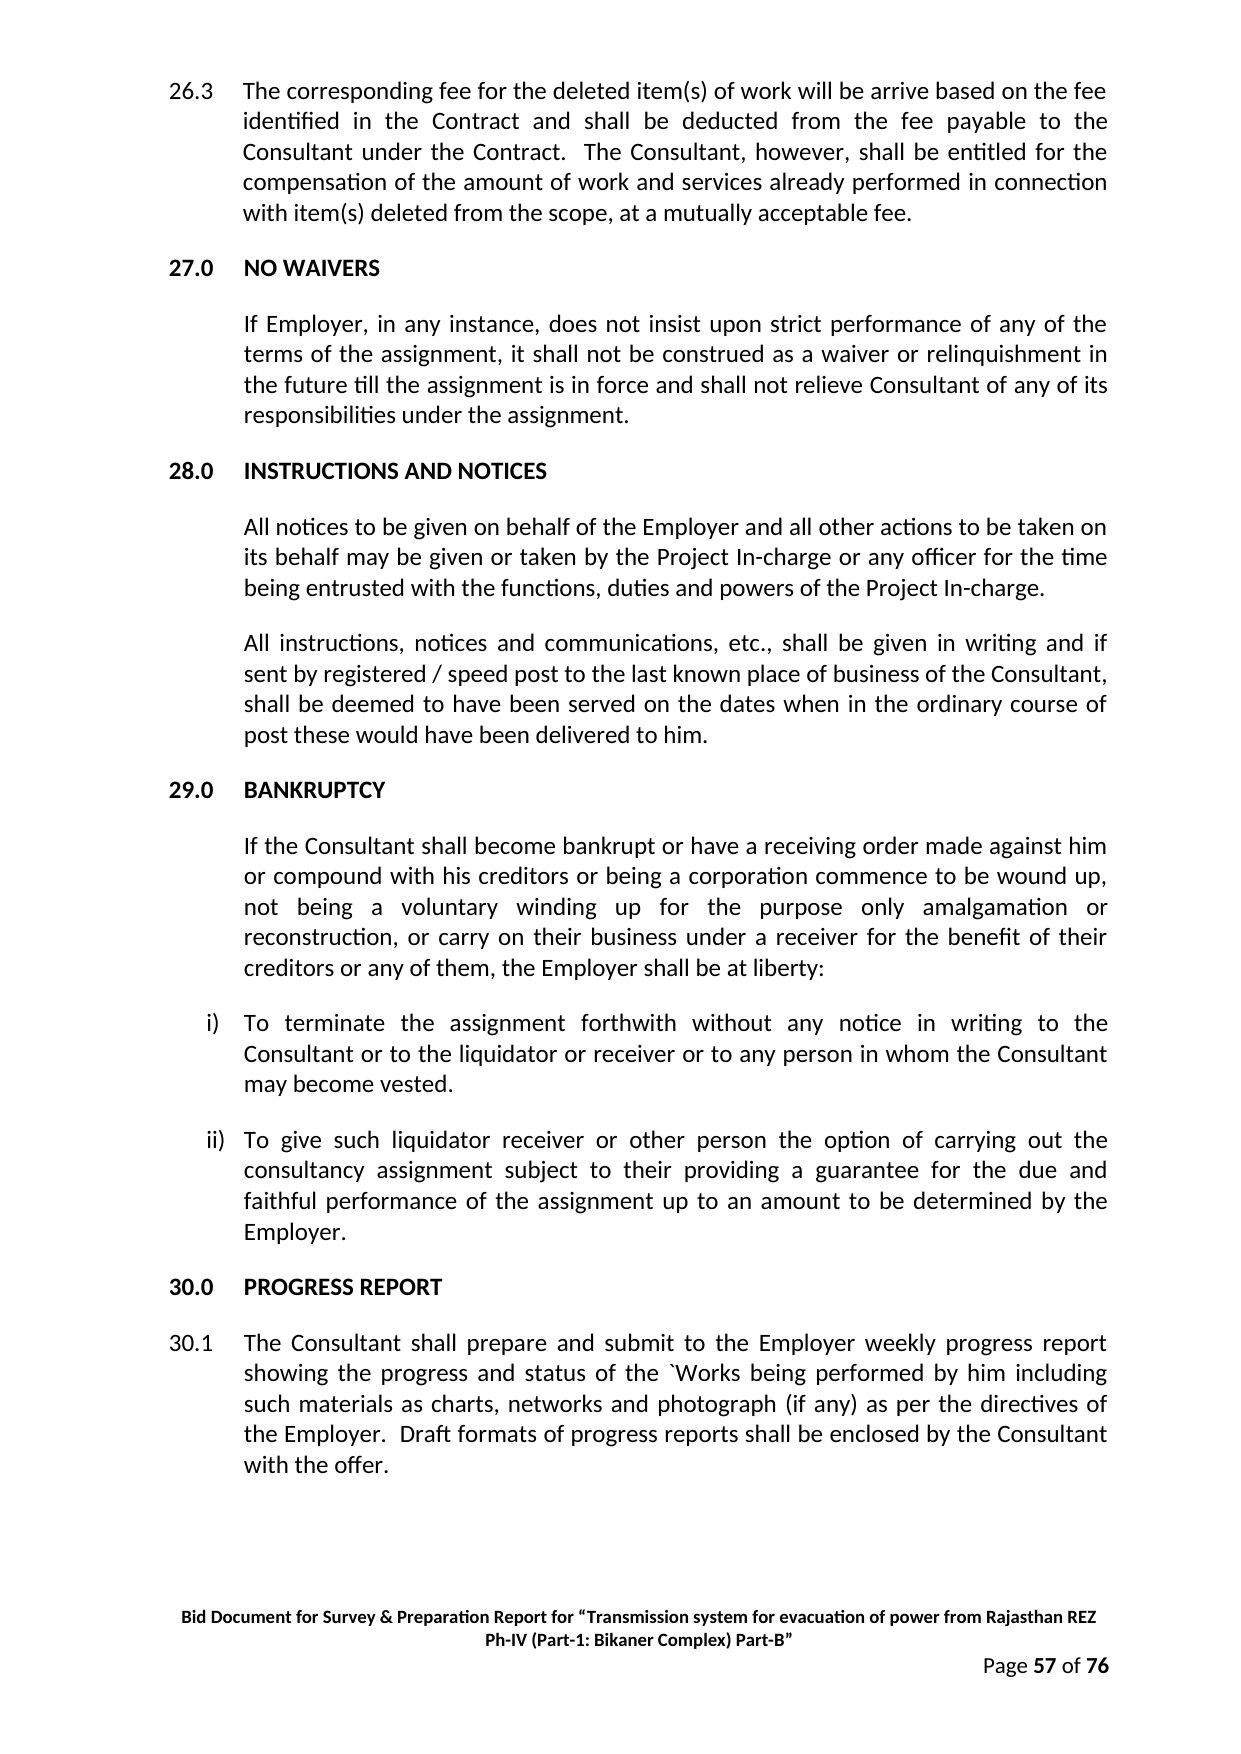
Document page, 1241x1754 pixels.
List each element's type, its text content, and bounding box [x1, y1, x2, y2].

list INSTRUCTIONS AND NOTICES [169, 455, 1109, 486]
text If the Consultant shall become bankrupt or have a receiving order made against him or compound with his creditors or being a corporation commence to be wound up, not being a voluntary winding up for the purpose only amalgamation or reconstruction, or carry on their business under a receiver for the benefit of their creditors or any of them, the Employer shall be at liberty: [244, 830, 1109, 982]
list PROGRESS REPORT [169, 1271, 1109, 1302]
list To give such liquidator receiver or other person the option of carrying out the consultancy assignment subject to their providing a guarantee for the due and faithful performance of the assignment up to an amount to be determined by the Employer. [206, 1124, 1109, 1246]
list To terminate the assignment forthwith without any notice in writing to the Consultant or to the liquidator or receiver or to any person in whom the Consultant may become vested. [206, 1007, 1109, 1099]
list NO WAIVERS [169, 253, 1109, 283]
list The corresponding fee for the deleted item(s) of work will be arrive based on the fee identified in the Contract and shall be deducted from the fee payable to the Consultant under the Contract. The Consultant, however, shall be entitled for the compensation of the amount of work and services already performed in connection with item(s) deleted from the scope, at a mutually acceptable fee. [169, 75, 1109, 228]
list BANKRUPTCY [169, 774, 1109, 805]
text All notices to be given on behalf of the Employer and all other actions to be taken on its behalf may be given or taken by the Project In-charge or any officer for the time being entrusted with the functions, duties and powers of the Project In-charge. [244, 511, 1109, 602]
text All instructions, notices and communications, etc., shall be given in writing and if sent by registered / speed post to the last known place of business of the Consultant, shall be deemed to have been served on the dates when in the ordinary course of post these would have been delivered to him. [244, 627, 1109, 749]
text If Employer, in any instance, does not insist upon strict performance of any of the terms of the assignment, it shall not be construed as a waiver or relinquishment in the future till the assignment is in force and shall not relieve Consultant of any of its responsibilities under the assignment. [244, 308, 1109, 430]
list The Consultant shall prepare and submit to the Employer weekly progress report showing the progress and status of the `Works being performed by him including such materials as charts, networks and photograph (if any) as per the directives of the Employer. Draft formats of progress reports shall be enclosed by the Consultant with the offer. [169, 1327, 1109, 1479]
